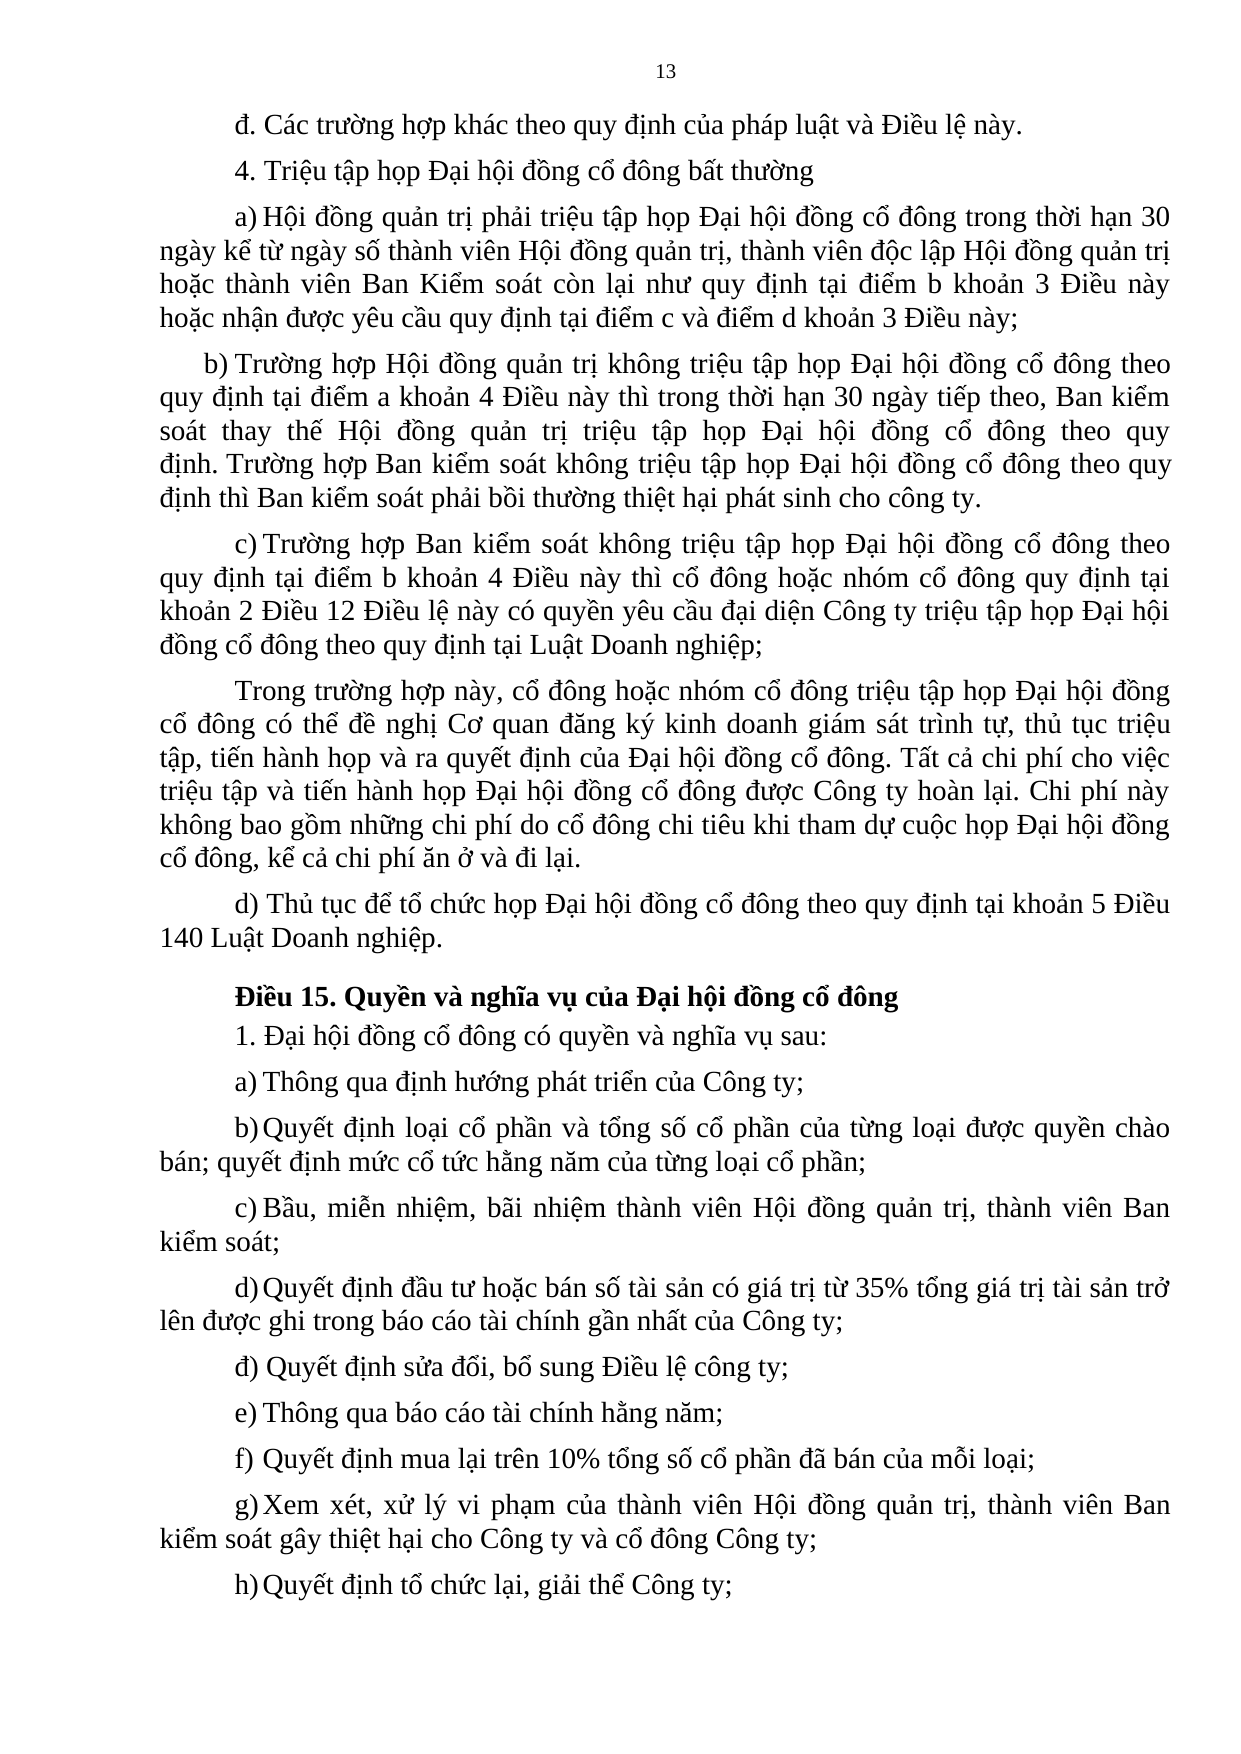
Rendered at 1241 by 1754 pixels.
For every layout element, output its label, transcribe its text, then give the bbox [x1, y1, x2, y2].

text h) Quyết định tổ chức lại, giải thể Công ty; [159, 1567, 1172, 1601]
text b) Trường hợp Hội đồng quản trị không triệu tập họp Đại hội đồng cổ đông theo quy định tại điểm a khoản 4 Điều này thì trong thời hạn 30 ngày tiếp theo, Ban kiểm soát thay thế Hội đồng quản trị triệu tập họp Đại hội đồng cổ đông theo quy định. Trường hợp Ban kiểm soát không triệu tập họp Đại hội đồng cổ đông theo quy định thì Ban kiểm soát phải bồi thường thiệt hại phát sinh cho công ty. [159, 346, 1172, 514]
text đ) Quyết định sửa đổi, bổ sung Điều lệ công ty; [159, 1349, 1172, 1383]
text Trong trường hợp này, cổ đông hoặc nhóm cổ đông triệu tập họp Đại hội đồng cổ đông có thể đề nghị Cơ quan đăng ký kinh doanh giám sát trình tự, thủ tục triệu tập, tiến hành họp và ra quyết định của Đại hội đồng cổ đông. Tất cả chi phí cho việc triệu tập và tiến hành họp Đại hội đồng cổ đông được Công ty hoàn lại. Chi phí này không bao gồm những chi phí do cổ đông chi tiêu khi tham dự cuộc họp Đại hội đồng cổ đông, kể cả chi phí ăn ở và đi lại. [159, 673, 1172, 874]
text 4. Triệu tập họp Đại hội đồng cổ đông bất thường [159, 153, 1172, 187]
text đ. Các trường hợp khác theo quy định của pháp luật và Điều lệ này. [159, 107, 1172, 141]
text e) Thông qua báo cáo tài chính hằng năm; [159, 1395, 1172, 1429]
text d) Thủ tục để tổ chức họp Đại hội đồng cổ đông theo quy định tại khoản 5 Điều 140 Luật Doanh nghiệp. [159, 887, 1172, 954]
text b) Quyết định loại cổ phần và tổng số cổ phần của từng loại được quyền chào bán; quyết định mức cổ tức hằng năm của từng loại cổ phần; [159, 1111, 1172, 1178]
subtitle Điều 15. Quyền và nghĩa vụ của Đại hội đồng cổ đông [159, 979, 1172, 1012]
text f) Quyết định mua lại trên 10% tổng số cổ phần đã bán của mỗi loại; [159, 1441, 1172, 1475]
text a) Hội đồng quản trị phải triệu tập họp Đại hội đồng cổ đông trong thời hạn 30 ngày kể từ ngày số thành viên Hội đồng quản trị, thành viên độc lập Hội đồng quản trị hoặc thành viên Ban Kiểm soát còn lại như quy định tại điểm b khoản 3 Điều này hoặc nhận được yêu cầu quy định tại điểm c và điểm d khoản 3 Điều này; [159, 199, 1172, 333]
text g) Xem xét, xử lý vi phạm của thành viên Hội đồng quản trị, thành viên Ban kiểm soát gây thiệt hại cho Công ty và cổ đông Công ty; [159, 1487, 1172, 1554]
text a) Thông qua định hướng phát triển của Công ty; [159, 1064, 1172, 1098]
text d) Quyết định đầu tư hoặc bán số tài sản có giá trị từ 35% tổng giá trị tài sản trở lên được ghi trong báo cáo tài chính gần nhất của Công ty; [159, 1270, 1172, 1337]
text c) Trường hợp Ban kiểm soát không triệu tập họp Đại hội đồng cổ đông theo quy định tại điểm b khoản 4 Điều này thì cổ đông hoặc nhóm cổ đông quy định tại khoản 2 Điều 12 Điều lệ này có quyền yêu cầu đại diện Công ty triệu tập họp Đại hội đồng cổ đông theo quy định tại Luật Doanh nghiệp; [159, 526, 1172, 660]
text c) Bầu, miễn nhiệm, bãi nhiệm thành viên Hội đồng quản trị, thành viên Ban kiểm soát; [159, 1190, 1172, 1257]
text 1. Đại hội đồng cổ đông có quyền và nghĩa vụ sau: [159, 1018, 1172, 1052]
